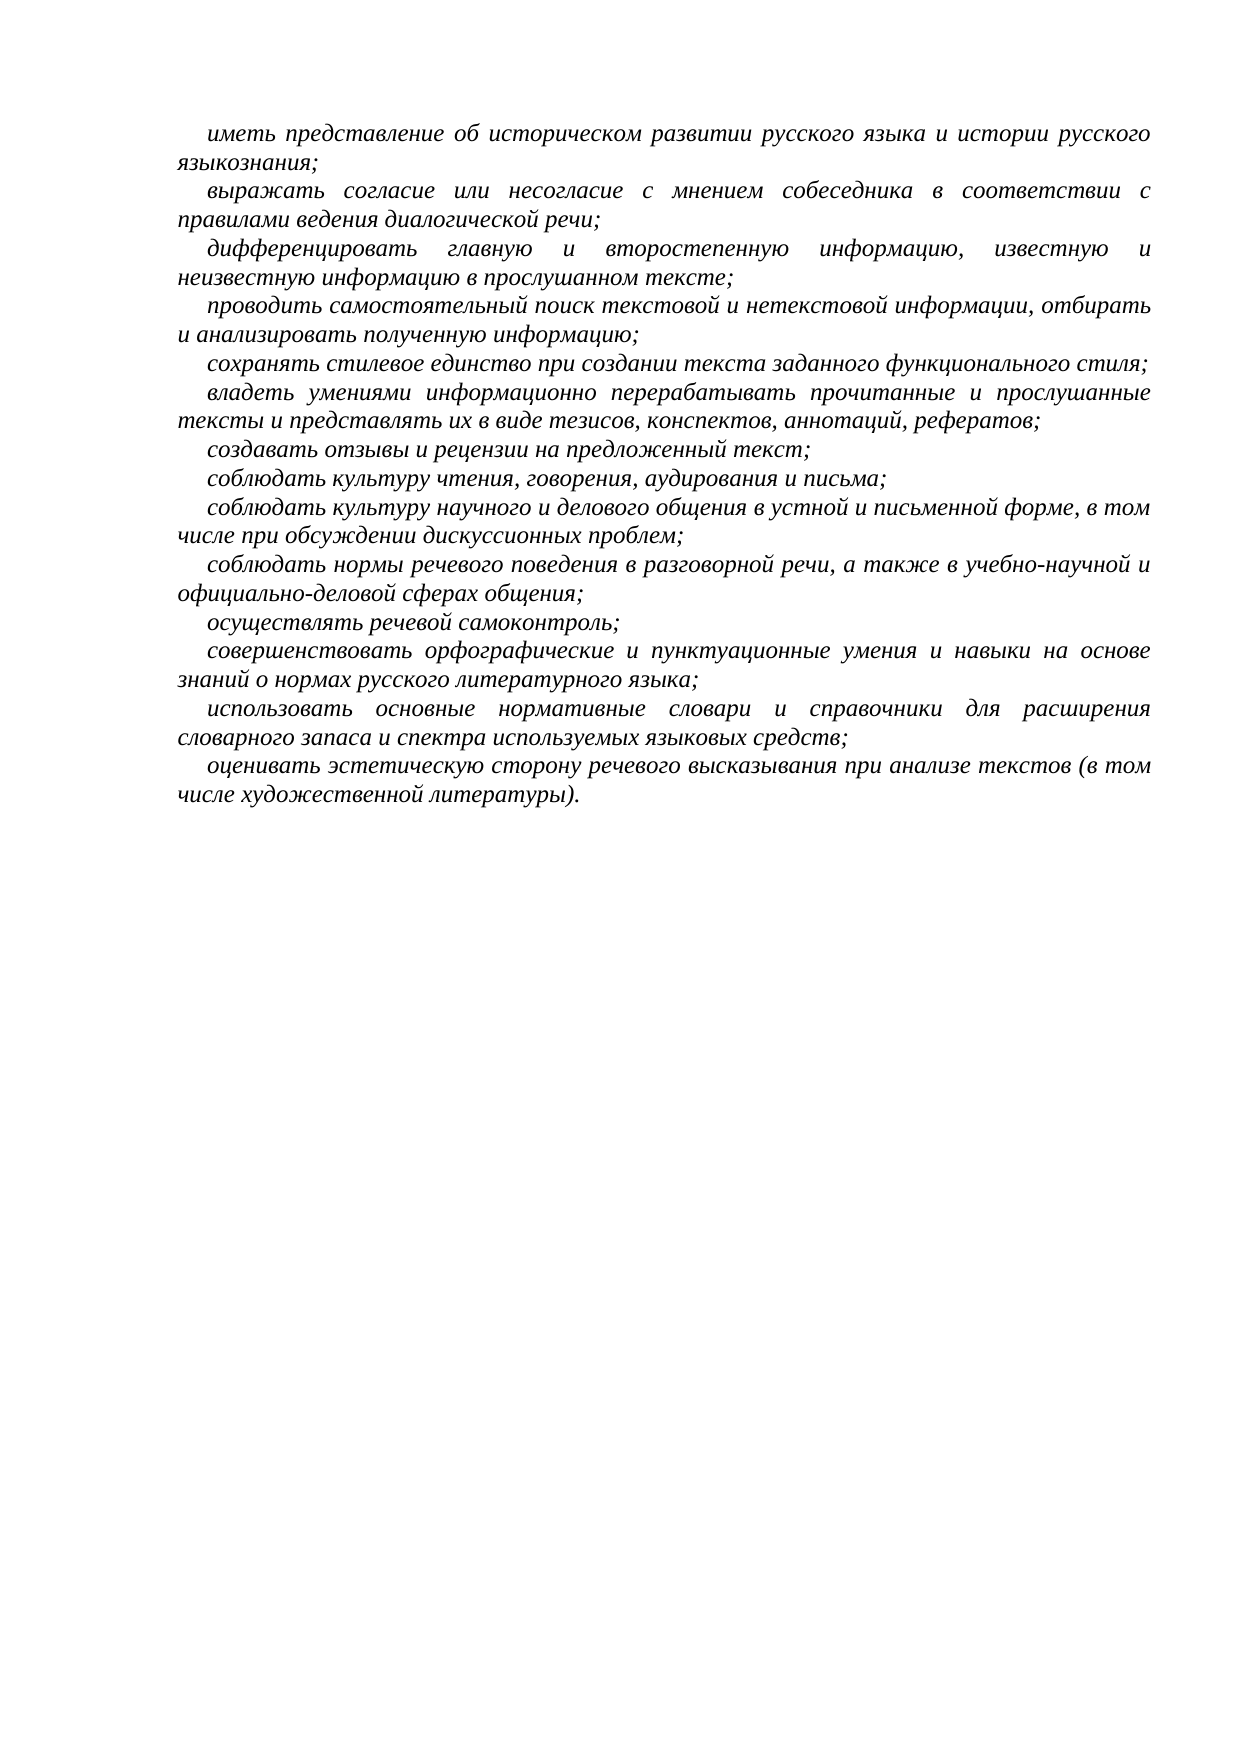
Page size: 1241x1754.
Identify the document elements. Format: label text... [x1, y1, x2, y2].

text соблюдать нормы речевого поведения в разговорной речи, а также в учебно-научной и официально-деловой сферах общения; [177, 549, 1152, 607]
text проводить самостоятельный поиск текстовой и нетекстовой информации, отбирать и анализировать полученную информацию; [177, 291, 1152, 348]
text соблюдать культуру чтения, говорения, аудирования и письма; [177, 463, 1152, 492]
text использовать основные нормативные словари и справочники для расширения словарного запаса и спектра используемых языковых средств; [177, 693, 1152, 751]
text выражать согласие или несогласие с мнением собеседника в соответствии с правилами ведения диалогической речи; [177, 176, 1152, 233]
text осуществлять речевой самоконтроль; [177, 607, 1152, 636]
text владеть умениями информационно перерабатывать прочитанные и прослушанные тексты и представлять их в виде тезисов, конспектов, аннотаций, рефератов; [177, 377, 1152, 434]
text сохранять стилевое единство при создании текста заданного функционального стиля; [177, 348, 1152, 377]
text соблюдать культуру научного и делового общения в устной и письменной форме, в том числе при обсуждении дискуссионных проблем; [177, 492, 1152, 549]
text оценивать эстетическую сторону речевого высказывания при анализе текстов (в том числе художественной литературы). [177, 751, 1152, 808]
text дифференцировать главную и второстепенную информацию, известную и неизвестную информацию в прослушанном тексте; [177, 233, 1152, 291]
text создавать отзывы и рецензии на предложенный текст; [177, 434, 1152, 463]
text совершенствовать орфографические и пунктуационные умения и навыки на основе знаний о нормах русского литературного языка; [177, 636, 1152, 693]
text иметь представление об историческом развитии русского языка и истории русского языкознания; [177, 118, 1152, 176]
